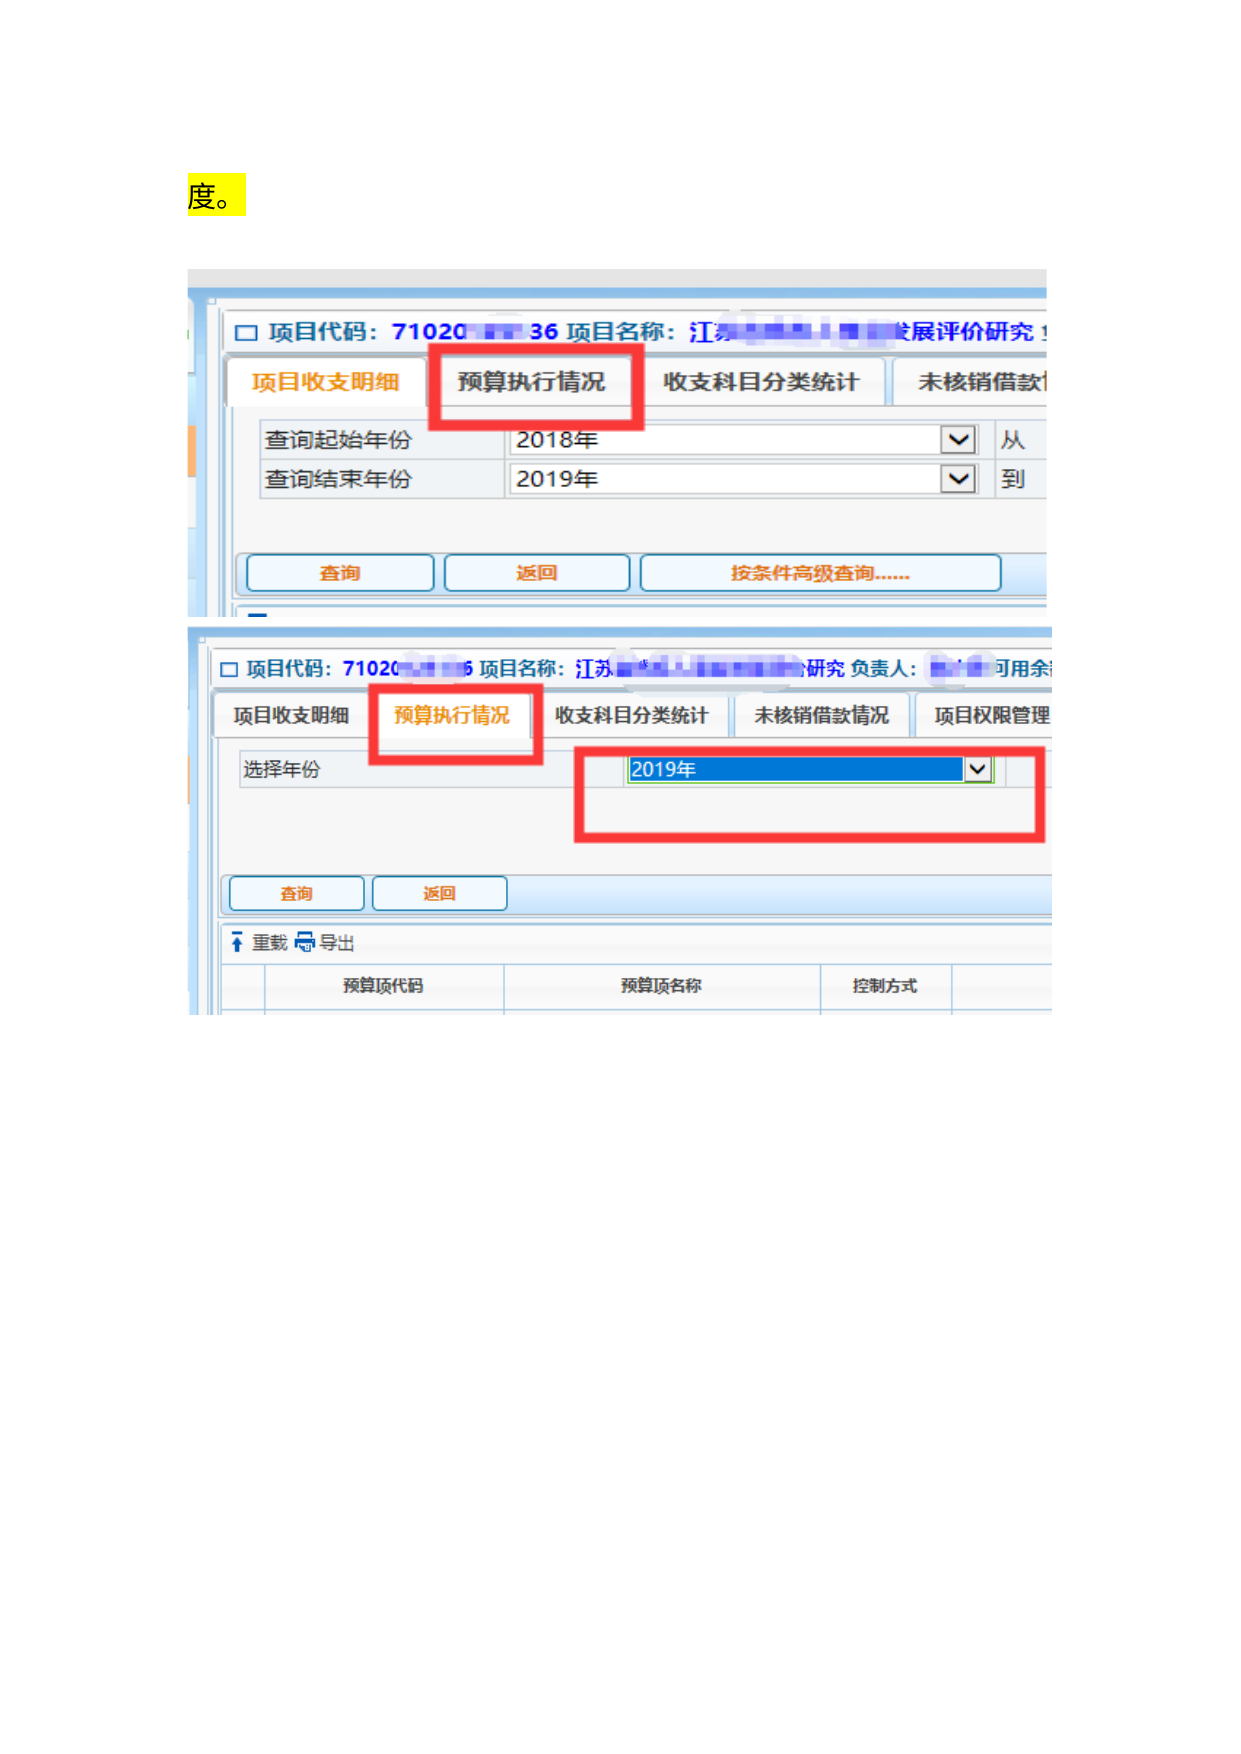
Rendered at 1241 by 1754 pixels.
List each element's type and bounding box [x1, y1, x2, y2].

list [187, 162, 1053, 227]
picture [187, 269, 1047, 617]
picture [187, 626, 1052, 1015]
